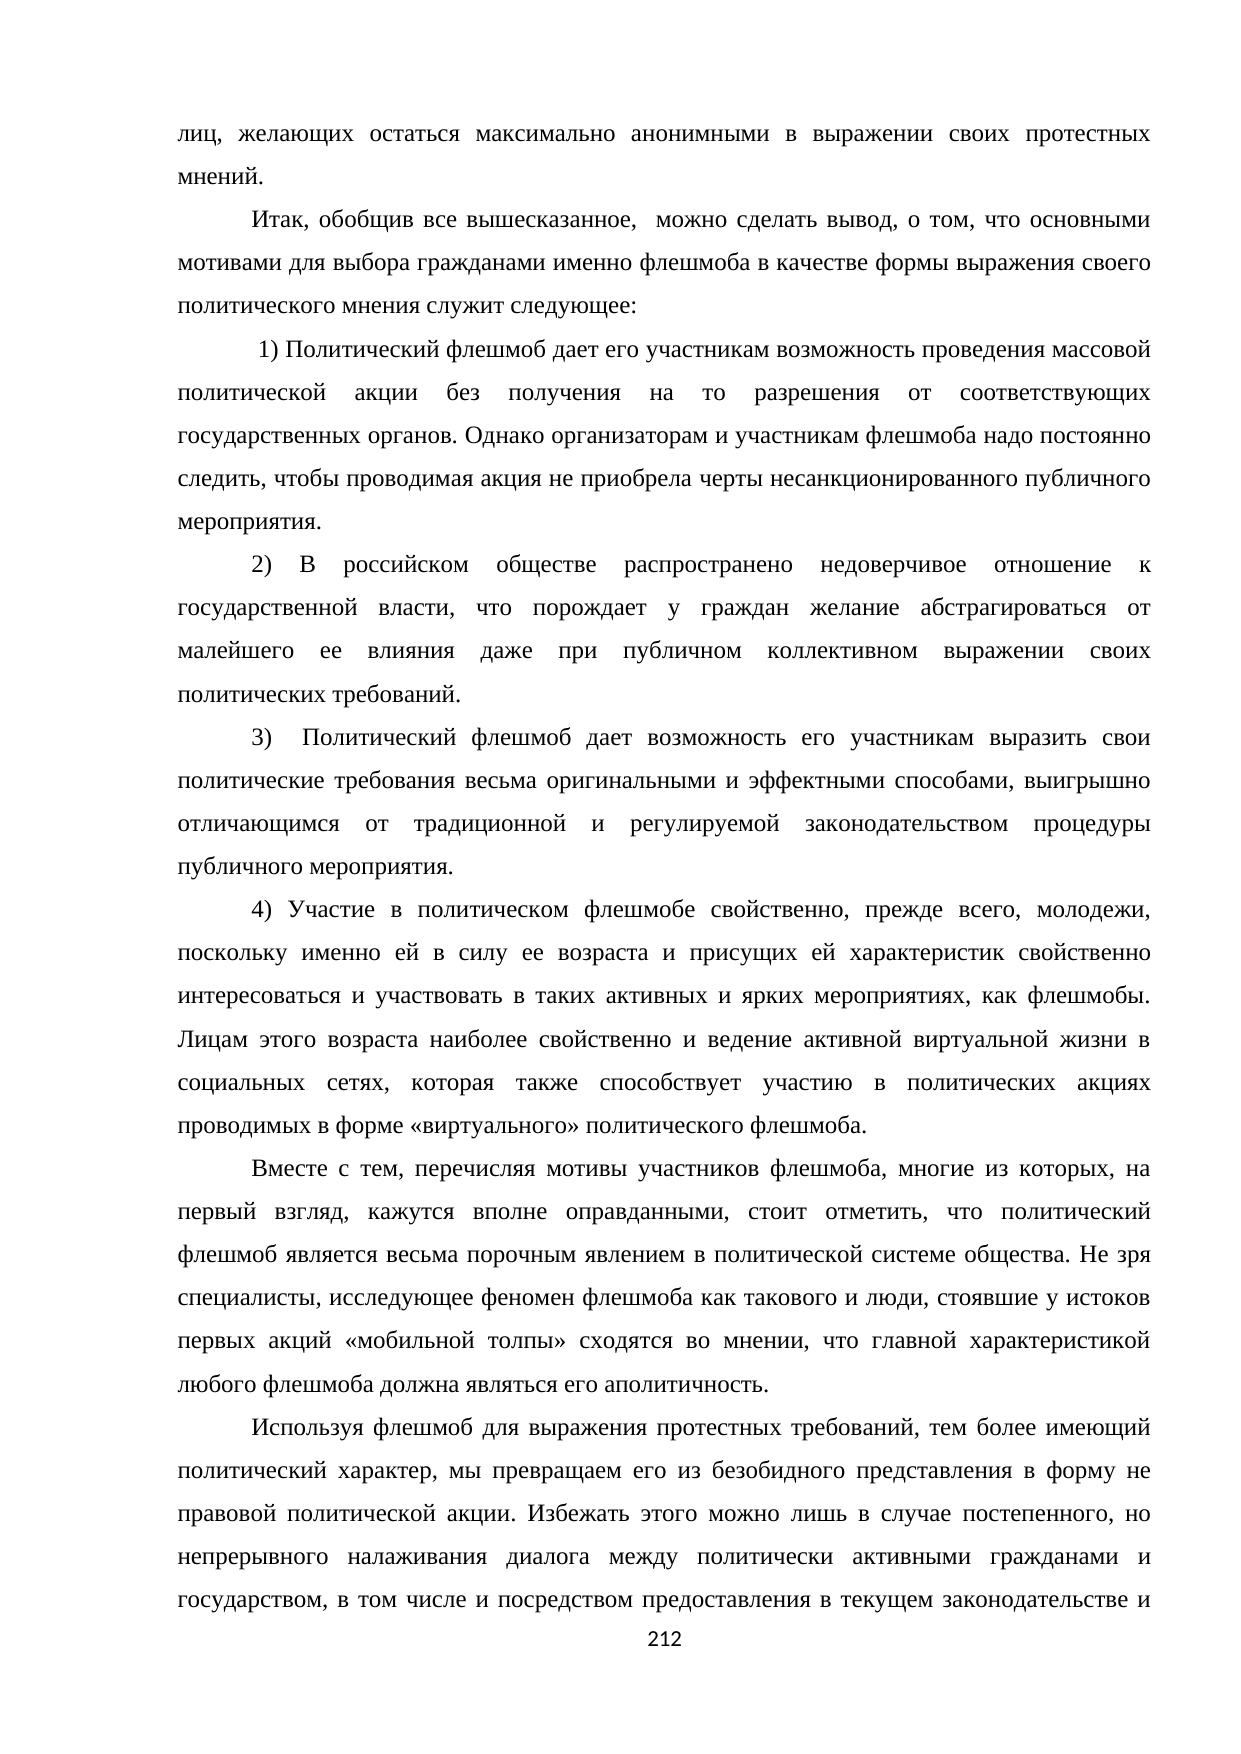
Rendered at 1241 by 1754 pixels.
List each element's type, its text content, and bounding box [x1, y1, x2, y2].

text 4) Участие в политическом флешмобе свойственно, прежде всего, молодежи, поскольку именно ей в силу ее возраста и присущих ей характеристик свойственно интересоваться и участвовать в таких активных и ярких мероприятиях, как флешмобы. Лицам этого возраста наиболее свойственно и ведение активной виртуальной жизни в социальных сетях, которая также способствует участию в политических акциях проводимых в форме «виртуального» политического флешмоба. [177, 894, 1152, 1139]
text 3) Политический флешмоб дает возможность его участникам выразить свои политические требования весьма оригинальными и эффектными способами, выигрышно отличающимся от традиционной и регулируемой законодательством процедуры публичного мероприятия. [177, 722, 1152, 880]
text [177, 118, 1152, 190]
text Вместе с тем, перечисляя мотивы участников флешмоба, многие из которых, на первый взгляд, кажутся вполне оправданными, стоит отметить, что политический флешмоб является весьма порочным явлением в политической системе общества. Не зря специалисты, исследующее феномен флешмоба как такового и люди, стоявшие у истоков первых акций «мобильной толпы» сходятся во мнении, что главной характеристикой любого флешмоба должна являться его аполитичность. [177, 1153, 1152, 1397]
text 1) Политический флешмоб дает его участникам возможность проведения массовой политической акции без получения на то разрешения от соответствующих государственных органов. Однако организаторам и участникам флешмоба надо постоянно следить, чтобы проводимая акция не приобрела черты несанкционированного публичного мероприятия. [177, 334, 1152, 535]
text Итак, обобщив все вышесказанное, можно сделать вывод, о том, что основными мотивами для выбора гражданами именно флешмоба в качестве формы выражения своего политического мнения служит следующее: [177, 204, 1152, 319]
text 2) В российском обществе распространено недоверчивое отношение к государственной власти, что порождает у граждан желание абстрагироваться от малейшего ее влияния даже при публичном коллективном выражении своих политических требований. [177, 549, 1152, 707]
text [177, 1412, 1152, 1613]
